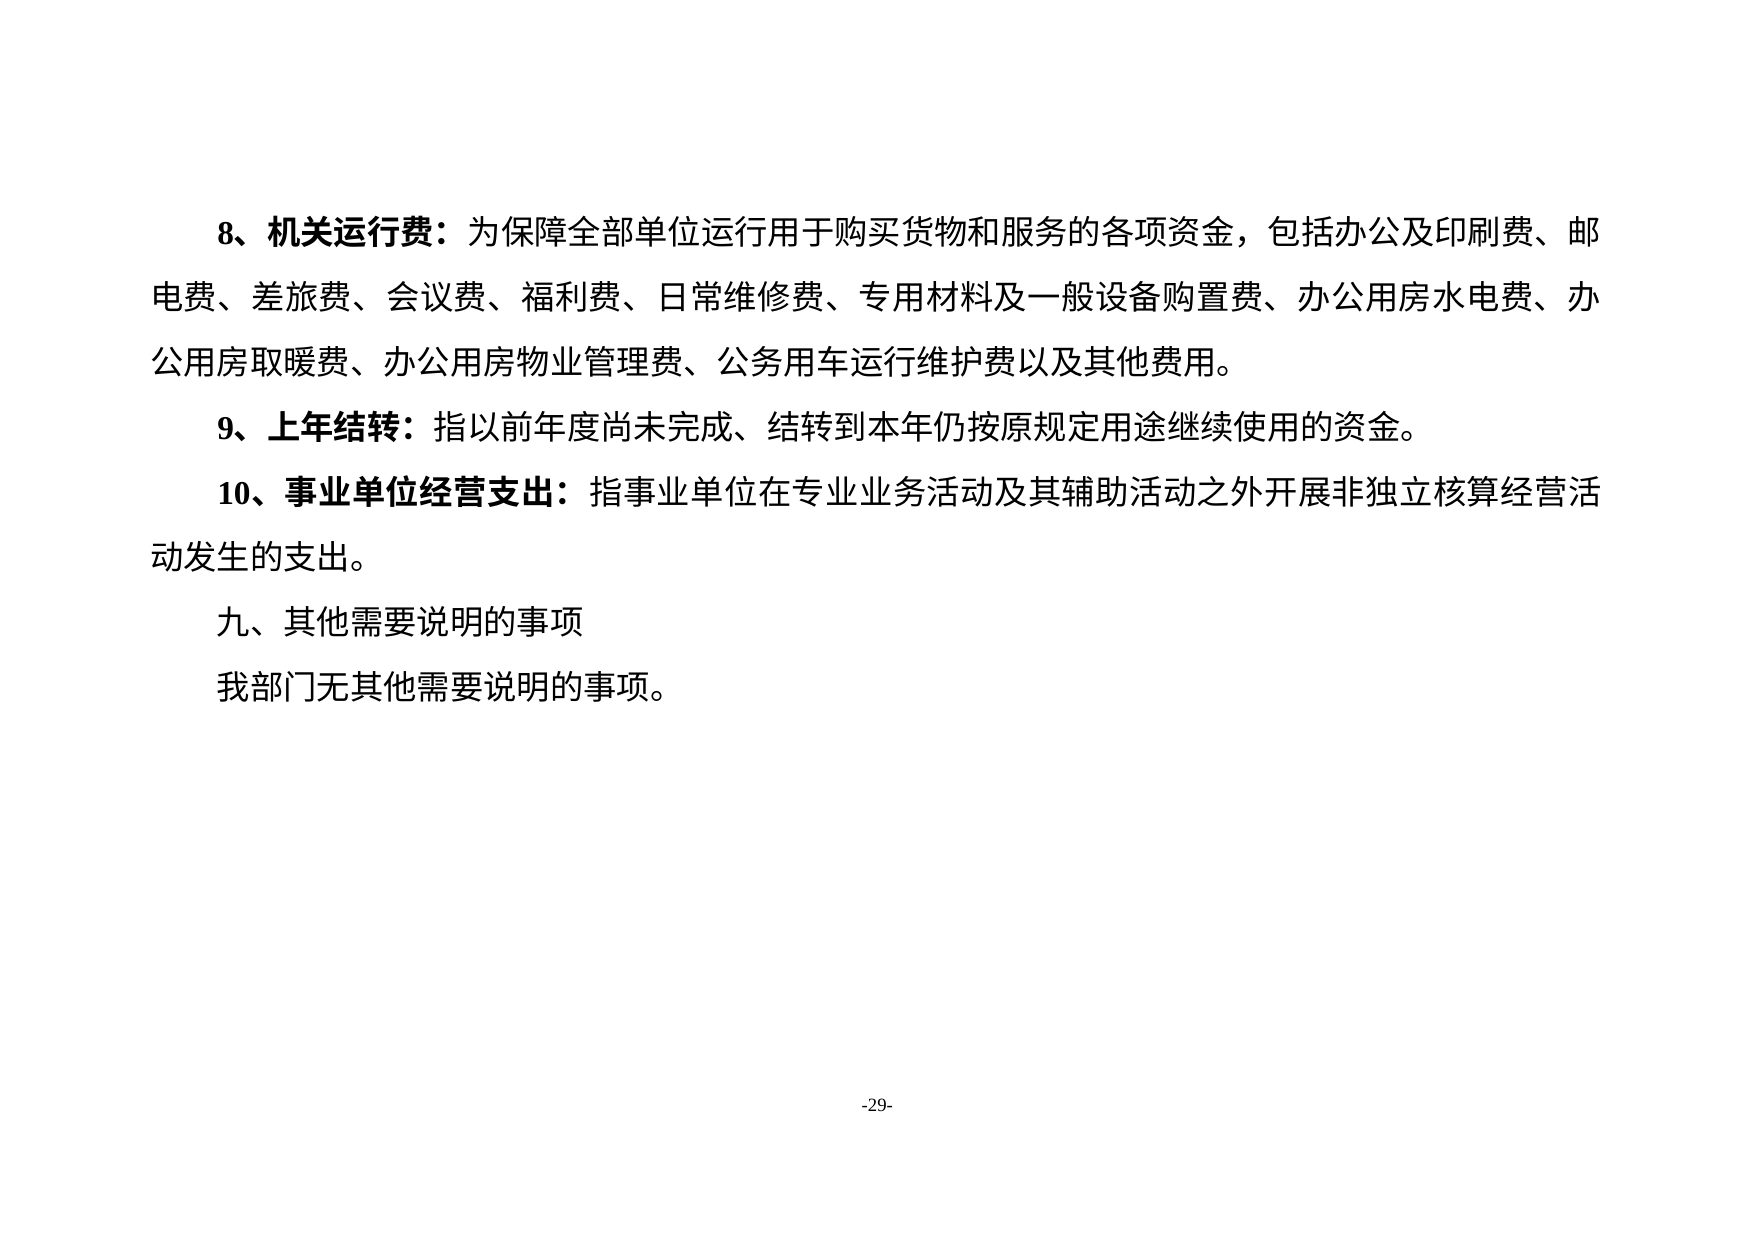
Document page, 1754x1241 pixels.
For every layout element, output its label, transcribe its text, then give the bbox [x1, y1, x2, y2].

text 九、其他需要说明的事项 [150, 588, 1604, 653]
text 9、上年结转：指以前年度尚未完成、结转到本年仍按原规定用途继续使用的资金。 [150, 393, 1604, 458]
text 我部门无其他需要说明的事项。 [150, 653, 1604, 718]
text 8、机关运行费：为保障全部单位运行用于购买货物和服务的各项资金，包括办公及印刷费、邮电费、差旅费、会议费、福利费、日常维修费、专用材料及一般设备购置费、办公用房水电费、办公用房取暖费、办公用房物业管理费、公务用车运行维护费以及其他费用。 [150, 198, 1604, 393]
text 10、事业单位经营支出：指事业单位在专业业务活动及其辅助活动之外开展非独立核算经营活动发生的支出。 [150, 458, 1604, 588]
